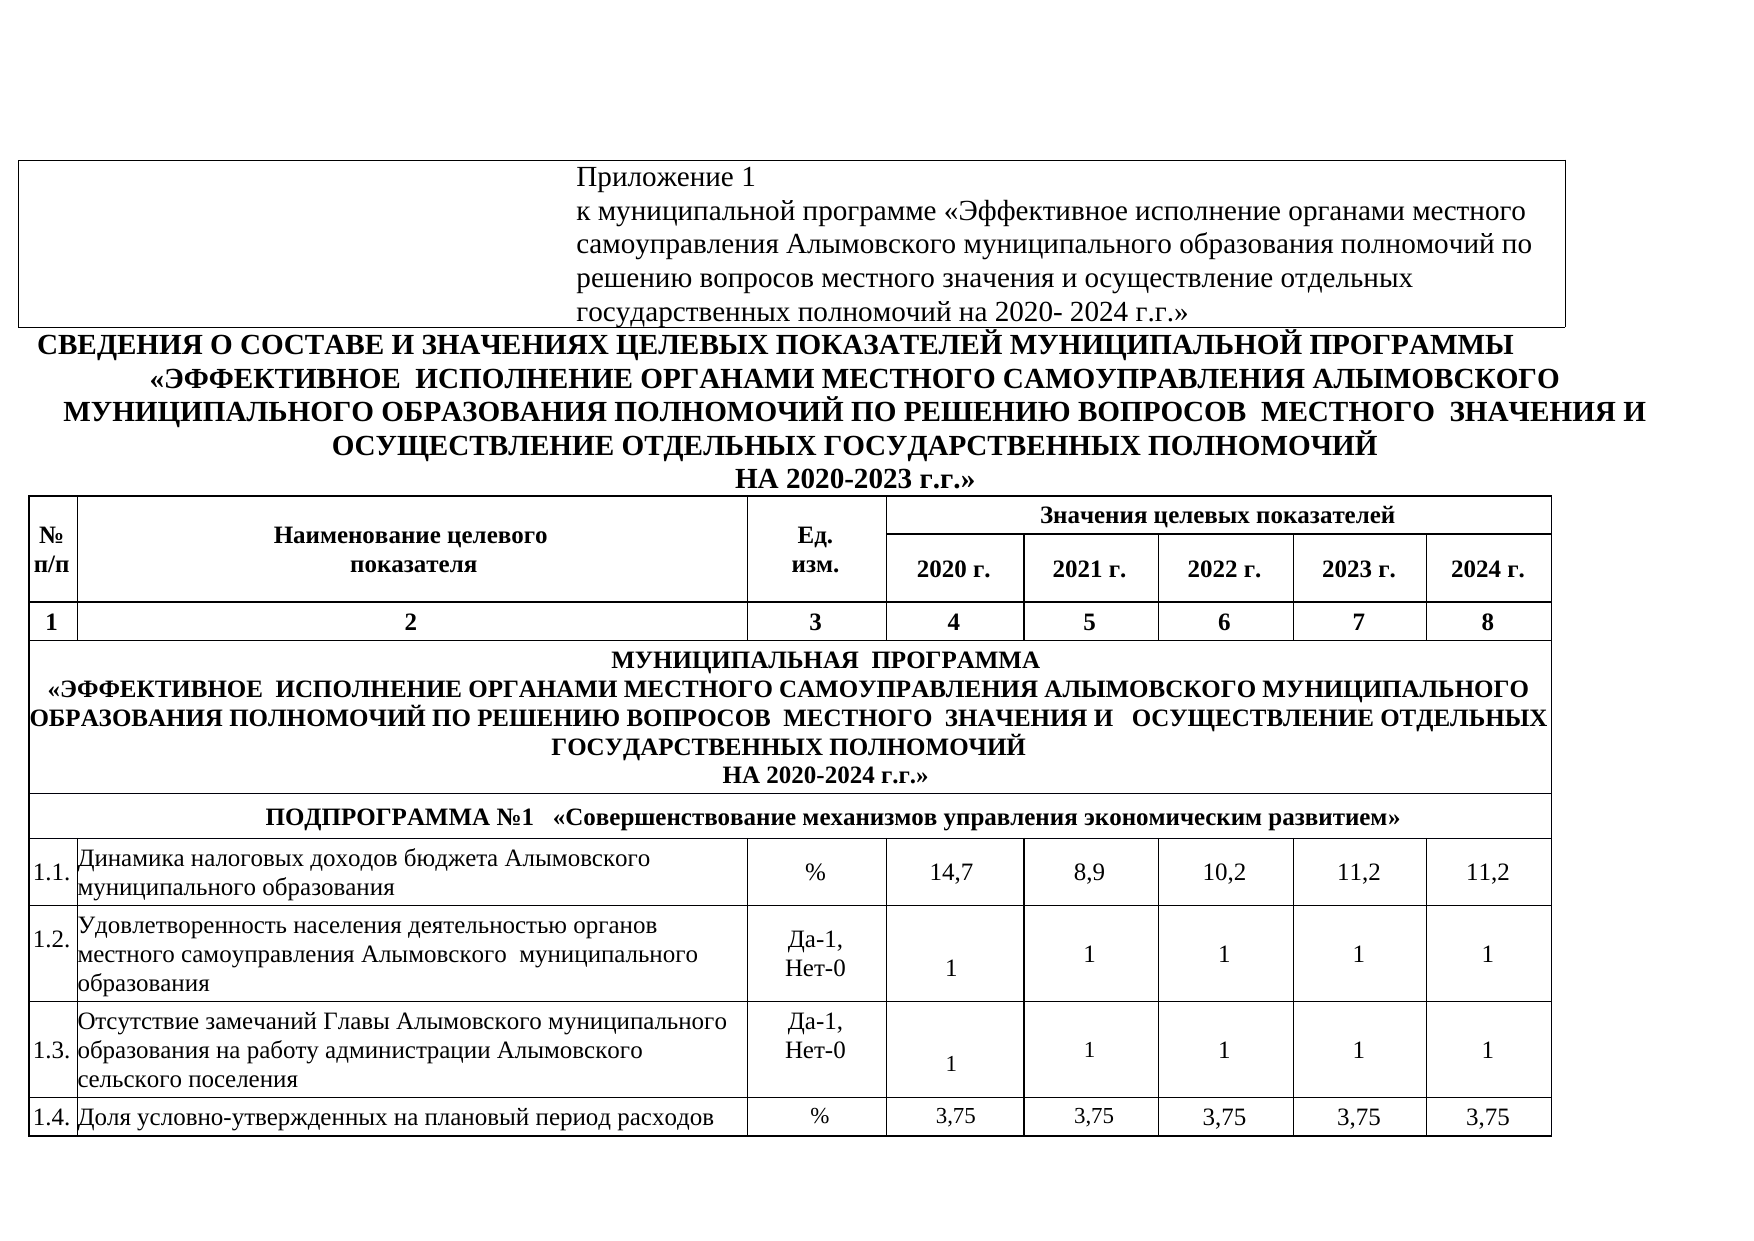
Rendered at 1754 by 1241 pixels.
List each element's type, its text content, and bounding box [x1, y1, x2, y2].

table_cell 3,75 [1025, 1098, 1158, 1135]
table_cell 1 [1159, 1002, 1293, 1096]
table_cell 1 [1025, 1002, 1158, 1096]
table_cell 2023 г. [1294, 535, 1426, 601]
table_cell 11,2 [1294, 839, 1426, 904]
text «ЭФФЕКТИВНОЕ ИСПОЛНЕНИЕ ОРГАНАМИ МЕСТНОГО САМОУПРАВЛЕНИЯ АЛЫМОВСКОГО МУНИЦИПАЛЬНОГО ОБРАЗОВАНИЯ ПОЛНОМОЧИЙ ПО РЕШЕНИЮ ВОПРОСОВ МЕСТНОГО ЗНАЧЕНИЯ И ОСУЩЕСТВЛЕНИЕ ОТДЕЛЬНЫХ ГОСУДАРСТВЕННЫХ ПОЛНОМОЧИЙ [29, 361, 1680, 461]
table_cell % [748, 839, 886, 904]
table_cell 6 [1159, 603, 1293, 640]
table_cell 1 [1294, 1002, 1426, 1096]
table_cell 7 [1294, 603, 1426, 640]
table_cell 3,75 [887, 1098, 1023, 1135]
table_header СВЕДЕНИЯ О СОСТАВЕ И ЗНАЧЕНИЯХ ЦЕЛЕВЫХ ПОКАЗАТЕЛЕЙ МУНИЦИПАЛЬНОЙ ПРОГРАММЫ [30, 328, 1522, 361]
table_header Наименование целевого показателя [78, 497, 747, 601]
table_cell Динамика налоговых доходов бюджета Алымовского муниципального образования [78, 839, 747, 904]
table_cell 3 [748, 603, 886, 640]
table_cell Да-1, Нет-0 [748, 906, 886, 1001]
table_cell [78, 1098, 747, 1135]
table_cell 14,7 [887, 839, 1023, 904]
table_cell Удовлетворенность населения деятельностью органов местного самоуправления Алымовского муниципального образования [78, 906, 747, 1001]
table_cell 3,75 [1294, 1098, 1426, 1135]
table_cell МУНИЦИПАЛЬНАЯ ПРОГРАММА «ЭФФЕКТИВНОЕ ИСПОЛНЕНИЕ ОРГАНАМИ МЕСТНОГО САМОУПРАВЛЕНИЯ АЛЫМОВСКОГО МУНИЦИПАЛЬНОГО ОБРАЗОВАНИЯ ПОЛНОМОЧИЙ ПО РЕШЕНИЮ ВОПРОСОВ МЕСТНОГО ЗНАЧЕНИЯ И ОСУЩЕСТВЛЕНИЕ ОТДЕЛЬНЫХ ГОСУДАРСТВЕННЫХ ПОЛНОМОЧИЙ НА 2020-2024 г.г.» [30, 641, 1551, 793]
table_cell 1 [887, 906, 1023, 1001]
table_cell 1.1. [30, 839, 77, 904]
text НА 2020-2023 г.г.» [29, 461, 1680, 495]
table_cell 3,75 [1427, 1098, 1551, 1135]
table_cell 1 [1159, 906, 1293, 1001]
table_header № п/п [30, 497, 77, 601]
table_cell Отсутствие замечаний Главы Алымовского муниципального образования на работу администрации Алымовского сельского поселения [78, 1002, 747, 1096]
table_cell ПОДПРОГРАММА №1 «Совершенствование механизмов управления экономическим развитием» [30, 794, 1551, 838]
table_cell 11,2 [1427, 839, 1551, 904]
table_cell 3,75 [1159, 1098, 1293, 1135]
table_cell 1 [1427, 906, 1551, 1001]
table_cell 2022 г. [1159, 535, 1293, 601]
table_cell 1 [30, 603, 77, 640]
table_cell 1 [1427, 1002, 1551, 1096]
table_cell 1 [1294, 906, 1426, 1001]
table_cell 1 [887, 1002, 1023, 1096]
table_cell 8,9 [1025, 839, 1158, 904]
table_cell 1 [1025, 906, 1158, 1001]
table_cell 1.2. [30, 906, 77, 1001]
table_cell 1.4. [30, 1098, 77, 1135]
table_header Значения целевых показателей [887, 497, 1551, 533]
table_cell Да-1, Нет-0 [748, 1002, 886, 1096]
table_cell 5 [1025, 603, 1158, 640]
table_cell 1.3. [30, 1002, 77, 1096]
table_cell % [748, 1098, 886, 1135]
table_cell 2020 г. [887, 535, 1023, 601]
table_cell 8 [1427, 603, 1551, 640]
table_cell 2024 г. [1427, 535, 1551, 601]
table_cell 10,2 [1159, 839, 1293, 904]
table_cell 2 [78, 603, 747, 640]
table_header Ед. изм. [748, 497, 886, 601]
table_cell 4 [887, 603, 1023, 640]
table_cell 2021 г. [1025, 535, 1158, 601]
